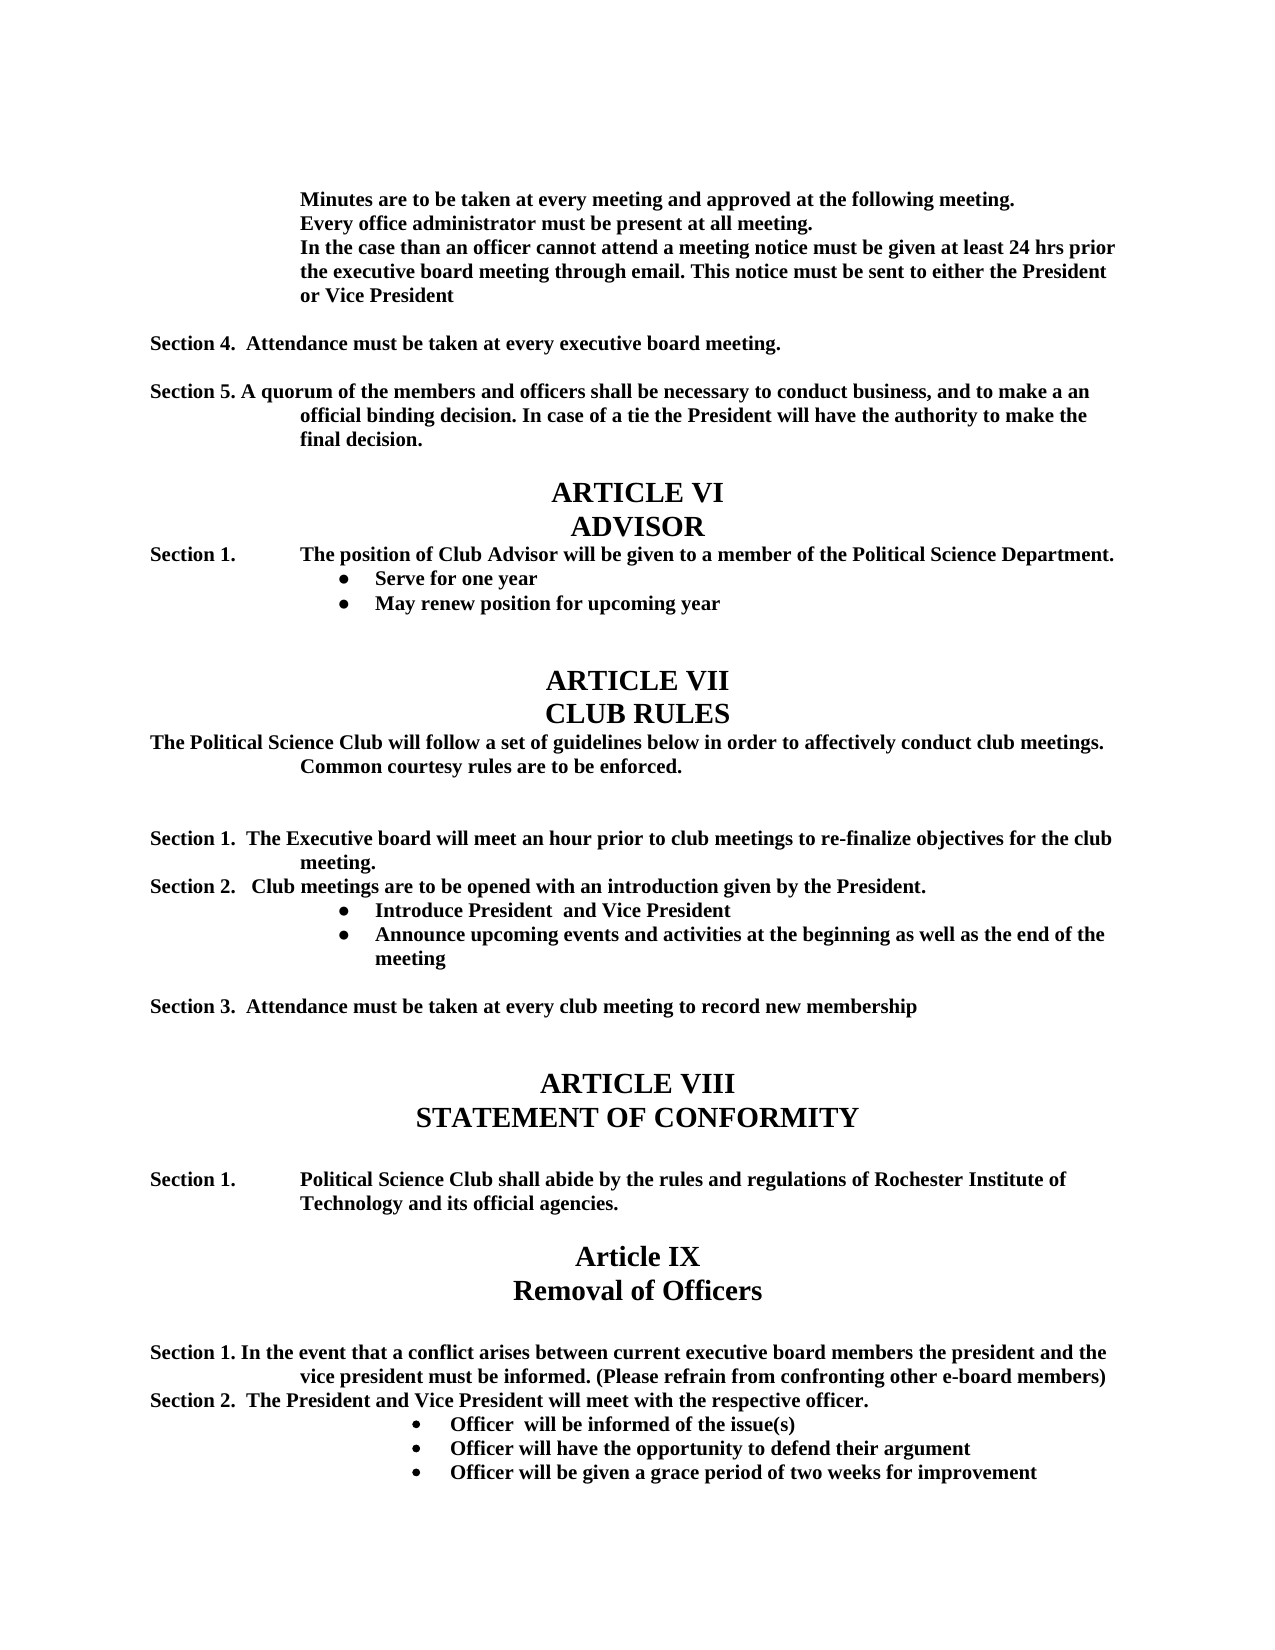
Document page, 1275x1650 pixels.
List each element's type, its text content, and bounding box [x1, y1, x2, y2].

list Officer will have the opportunity to defend their argument [412, 1436, 1125, 1460]
text Minutes are to be taken at every meeting and approved at the following meeting. [150, 186, 1125, 211]
text CLUB RULES [150, 696, 1125, 730]
text ARTICLE VII [150, 663, 1125, 696]
text Article IX [150, 1239, 1125, 1273]
list Serve for one year [337, 566, 1125, 590]
list Introduce President and Vice President [337, 898, 1125, 922]
list Officer will be given a grace period of two weeks for improvement [412, 1460, 1125, 1484]
list May renew position for upcoming year [337, 590, 1125, 614]
list Officer will be informed of the issue(s) [412, 1412, 1125, 1436]
text Section 5. A quorum of the members and officers shall be necessary to conduct business, and to make a an official binding decision. In case of a tie the President will have the authority to make the final decision. [150, 379, 1125, 451]
text Section 1. The position of Club Advisor will be given to a member of the Political Science Department. [150, 542, 1125, 566]
text Section 1. Political Science Club shall abide by the rules and regulations of Rochester Institute of Technology and its official agencies. [150, 1167, 1125, 1215]
text ARTICLE VI [150, 475, 1125, 509]
text Section 1. In the event that a conflict arises between current executive board members the president and the vice president must be informed. (Please refrain from confronting other e-board members) [150, 1340, 1125, 1388]
text Section 2. The President and Vice President will meet with the respective officer. [150, 1388, 1125, 1412]
text Section 4. Attendance must be taken at every executive board meeting. [150, 331, 1125, 355]
text Section 2. Club meetings are to be opened with an introduction given by the President. [150, 874, 1125, 898]
text STATEMENT OF CONFORMITY [150, 1100, 1125, 1134]
list Announce upcoming events and activities at the beginning as well as the end of the meeting [337, 922, 1125, 970]
text ARTICLE VIII [150, 1067, 1125, 1100]
text Removal of Officers [150, 1273, 1125, 1306]
text Every office administrator must be present at all meeting. [300, 211, 1125, 234]
text In the case than an officer cannot attend a meeting notice must be given at least 24 hrs prior the executive board meeting through email. This notice must be sent to either the President or Vice President [300, 234, 1125, 307]
text ADVISOR [150, 509, 1125, 542]
text Section 3. Attendance must be taken at every club meeting to record new membership [150, 994, 1125, 1018]
text Section 1. The Executive board will meet an hour prior to club meetings to re-finalize objectives for the club meeting. [150, 826, 1125, 874]
text The Political Science Club will follow a set of guidelines below in order to affectively conduct club meetings. Common courtesy rules are to be enforced. [150, 730, 1125, 778]
